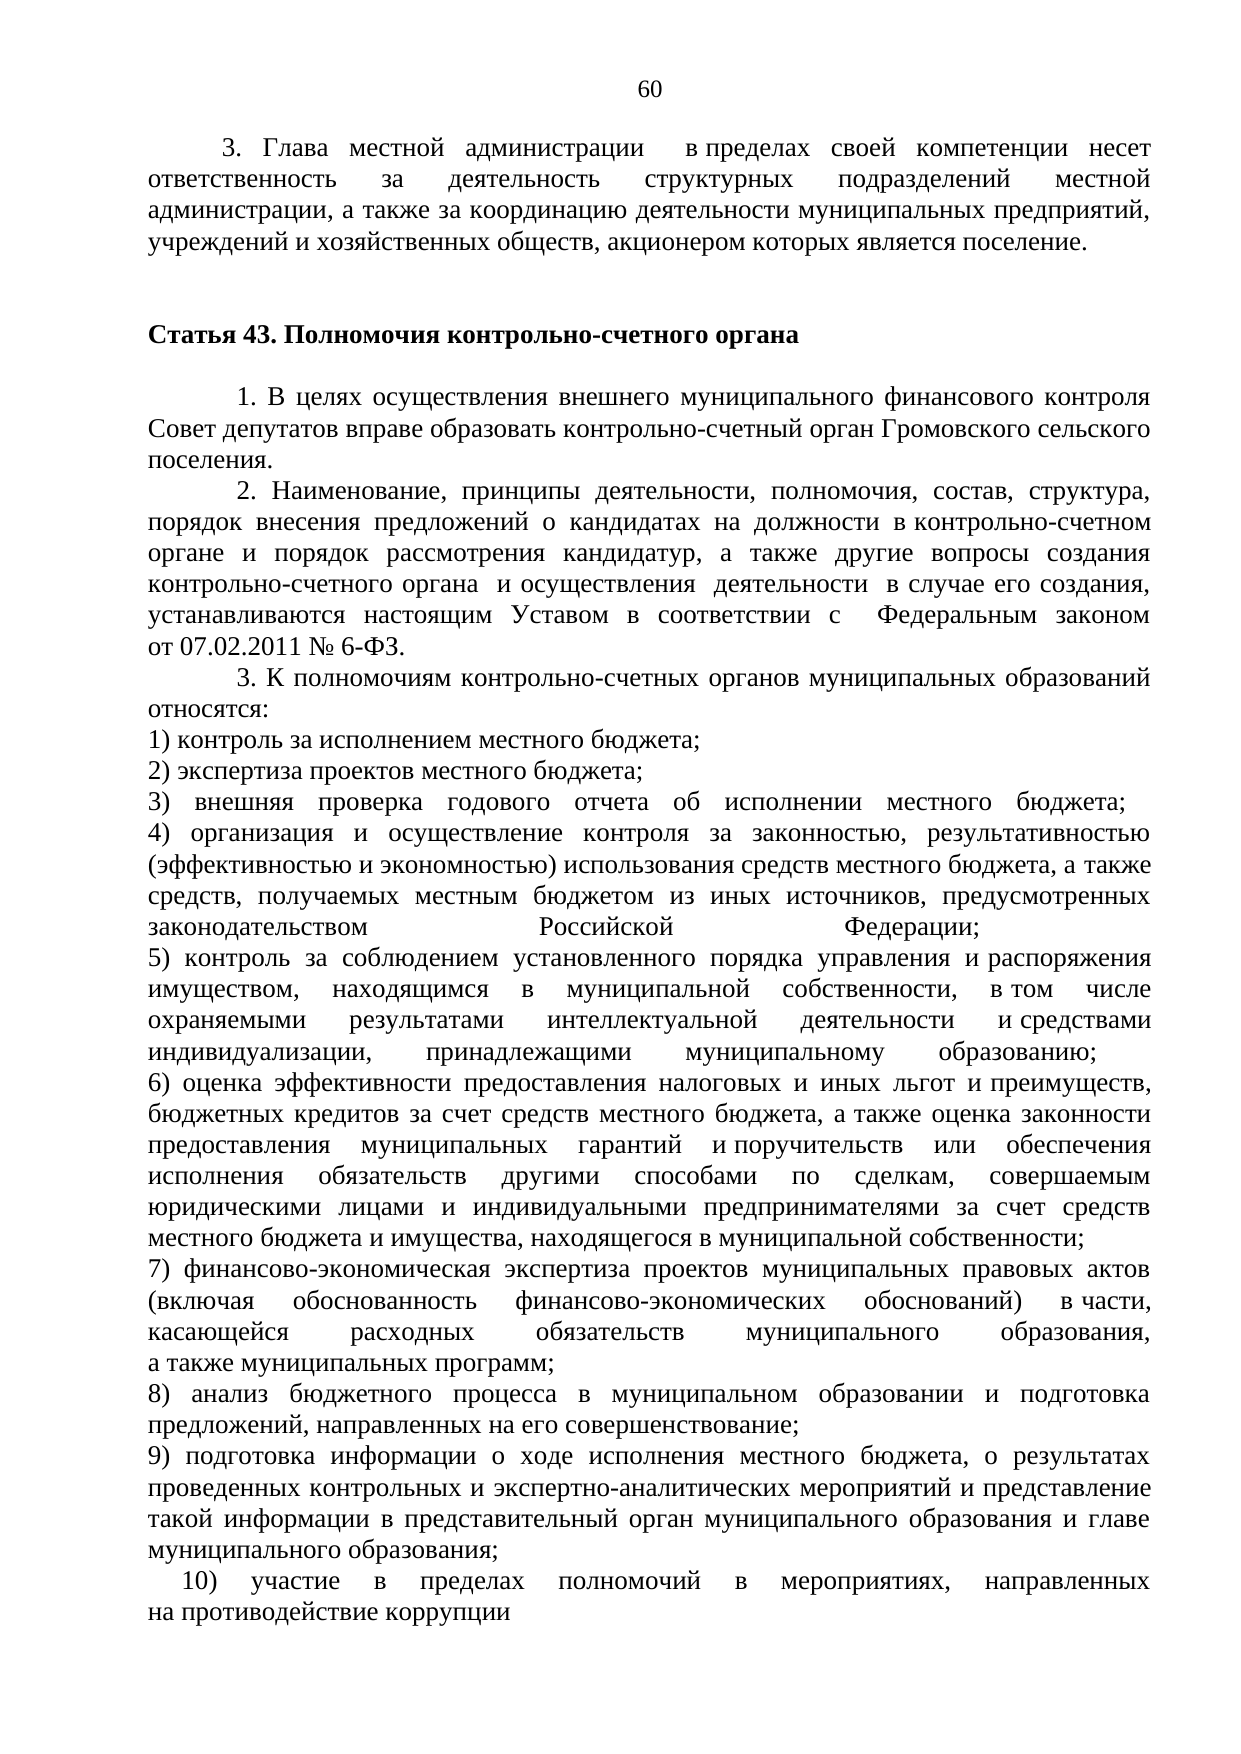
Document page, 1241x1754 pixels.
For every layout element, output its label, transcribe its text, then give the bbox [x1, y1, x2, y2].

text 8) анализ бюджетного процесса в муниципальном образовании и подготовка предложений, направленных на его совершенствование; [148, 1377, 1152, 1439]
text 2. Наименование, принципы деятельности, полномочия, состав, структура, порядок внесения предложений о кандидатах на должности в контрольно-счетном органе и порядок рассмотрения кандидатур, а также другие вопросы создания контрольно-счетного органа и осуществления деятельности в случае его создания, устанавливаются настоящим Уставом в соответствии с Федеральным законом от 07.02.2011 № 6-ФЗ. [148, 474, 1152, 661]
text 3. К полномочиям контрольно-счетных органов муниципальных образований относятся: [148, 661, 1152, 723]
text 9) подготовка информации о ходе исполнения местного бюджета, о результатах проведенных контрольных и экспертно-аналитических мероприятий и представление такой информации в представительный орган муниципального образования и главе муниципального образования; [148, 1439, 1152, 1564]
text 3) внешняя проверка годового отчета об исполнении местного бюджета; 4) организация и осуществление контроля за законностью, результативностью (эффективностью и экономностью) использования средств местного бюджета, а также средств, получаемых местным бюджетом из иных источников, предусмотренных законодательством Российской Федерации; 5) контроль за соблюдением установленного порядка управления и распоряжения имуществом, находящимся в муниципальной собственности, в том числе охраняемыми результатами интеллектуальной деятельности и средствами индивидуализации, принадлежащими муниципальному образованию; 6) оценка эффективности предоставления налоговых и иных льгот и преимуществ, бюджетных кредитов за счет средств местного бюджета, а также оценка законности предоставления муниципальных гарантий и поручительств или обеспечения исполнения обязательств другими способами по сделкам, совершаемым юридическими лицами и индивидуальными предпринимателями за счет средств местного бюджета и имущества, находящегося в муниципальной собственности; [148, 785, 1152, 1253]
text 3. Глава местной администрации в пределах своей компетенции несет ответственность за деятельность структурных подразделений местной администрации, а также за координацию деятельности муниципальных предприятий, учреждений и хозяйственных обществ, акционером которых является поселение. [148, 131, 1152, 256]
text 2) экспертиза проектов местного бюджета; [148, 754, 1152, 785]
text 7) финансово-экономическая экспертиза проектов муниципальных правовых актов (включая обоснованность финансово-экономических обоснований) в части, касающейся расходных обязательств муниципального образования, а также муниципальных программ; [148, 1253, 1152, 1377]
text Статья 43. Полномочия контрольно-счетного органа [148, 318, 1152, 349]
text 1. В целях осуществления внешнего муниципального финансового контроля Совет депутатов вправе образовать контрольно-счетный орган Громовского сельского поселения. [148, 381, 1152, 474]
text 1) контроль за исполнением местного бюджета; [148, 723, 1152, 754]
text 10) участие в пределах полномочий в мероприятиях, направленных на противодействие коррупции [148, 1564, 1152, 1626]
